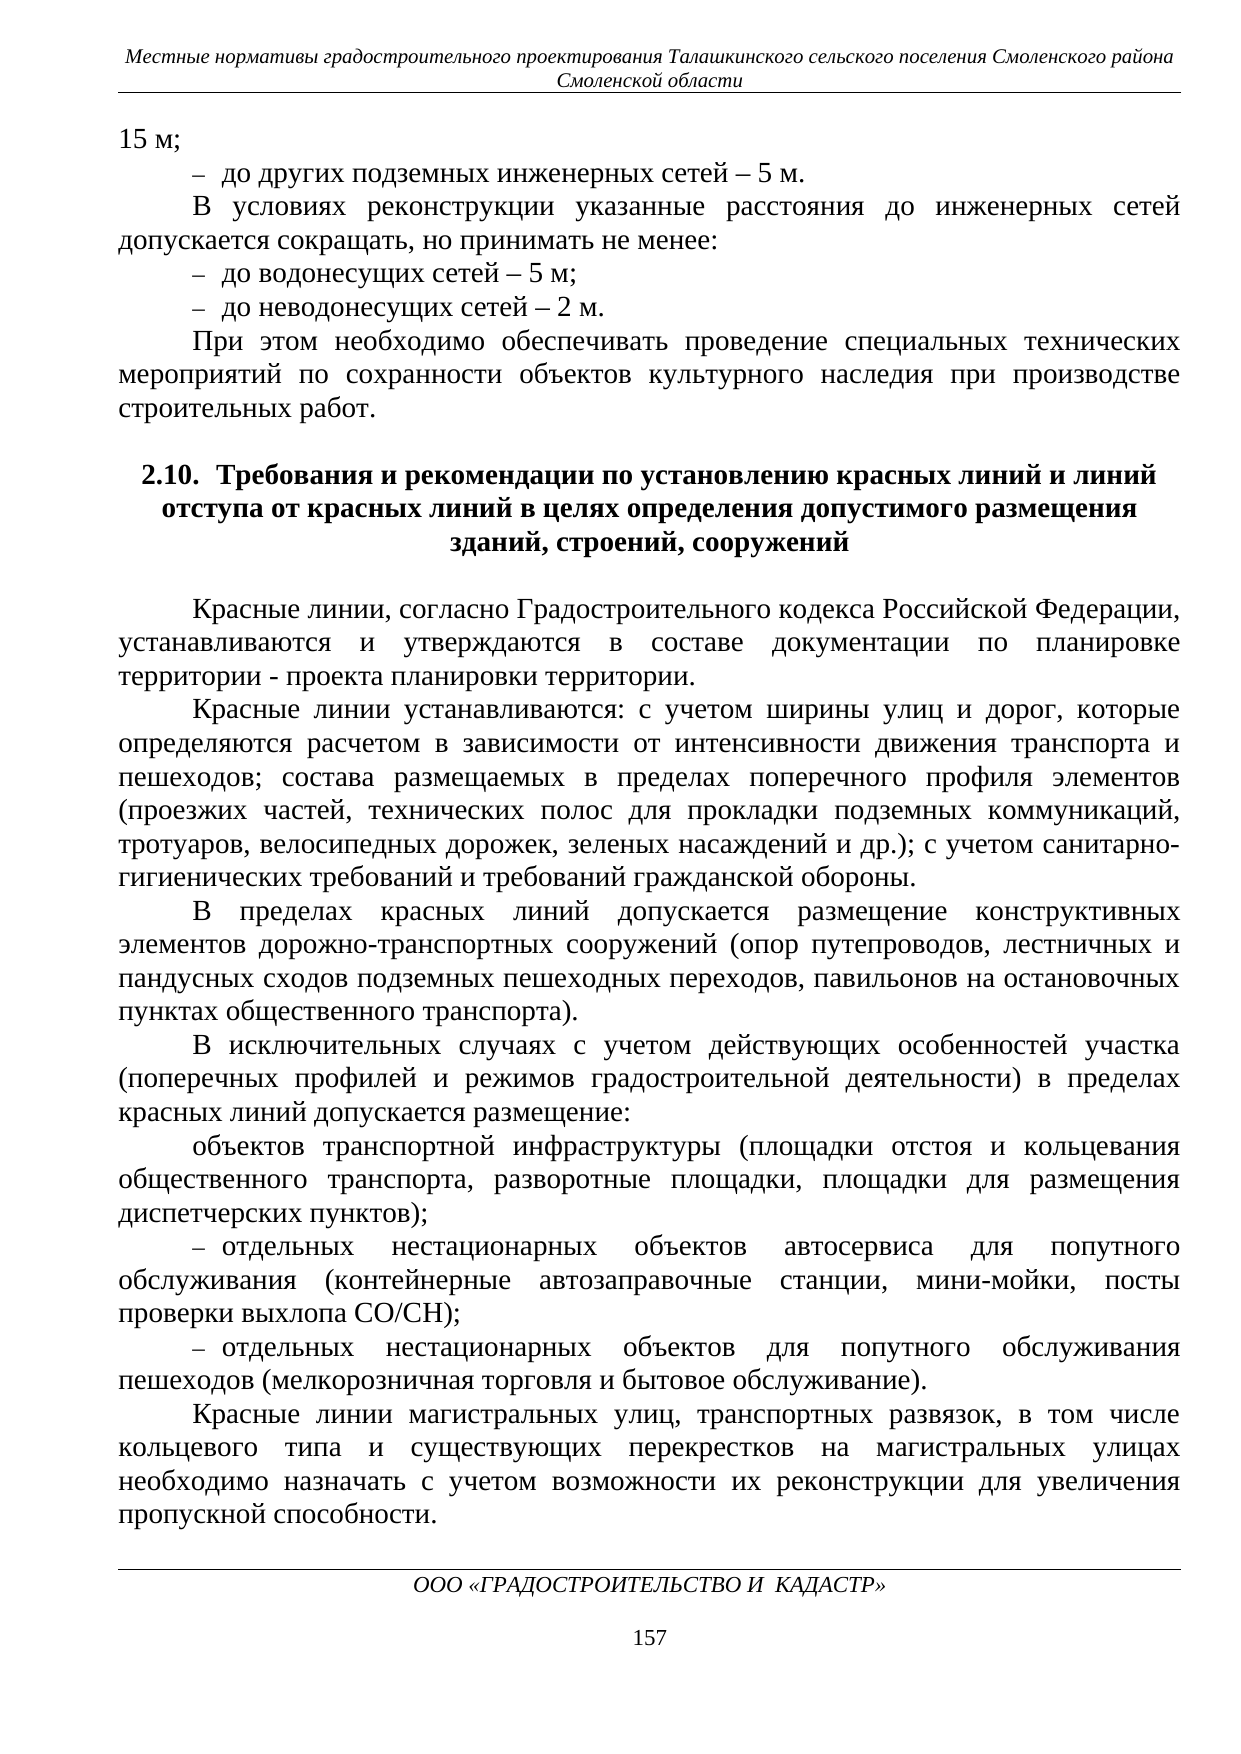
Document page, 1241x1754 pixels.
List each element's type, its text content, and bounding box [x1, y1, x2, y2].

list отдельных нестационарных объектов для попутного обслуживания пешеходов (мелкорозничная торговля и бытовое обслуживание). [118, 1329, 1181, 1396]
text В пределах красных линий допускается размещение конструктивных элементов дорожно-транспортных сооружений (опор путепроводов, лестничных и пандусных сходов подземных пешеходных переходов, павильонов на остановочных пунктах общественного транспорта). [118, 893, 1181, 1027]
text При этом необходимо обеспечивать проведение специальных технических мероприятий по сохранности объектов культурного наследия при производстве строительных работ. [118, 323, 1181, 423]
list до водонесущих сетей – 5 м; [118, 256, 1181, 289]
text В исключительных случаях с учетом действующих особенностей участка (поперечных профилей и режимов градостроительной деятельности) в пределах красных линий допускается размещение: [118, 1027, 1181, 1128]
text Красные линии, согласно Градостроительного кодекса Российской Федерации, устанавливаются и утверждаются в составе документации по планировке территории - проекта планировки территории. [118, 591, 1181, 692]
list до неводонесущих сетей – 2 м. [118, 289, 1181, 323]
list до других подземных инженерных сетей – 5 м. [118, 155, 1181, 188]
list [118, 121, 1181, 155]
text Красные линии устанавливаются: с учетом ширины улиц и дорог, которые определяются расчетом в зависимости от интенсивности движения транспорта и пешеходов; состава размещаемых в пределах поперечного профиля элементов (проезжих частей, технических полос для прокладки подземных коммуникаций, тротуаров, велосипедных дорожек, зеленых насаждений и др.); с учетом санитарно-гигиенических требований и требований гражданской обороны. [118, 692, 1181, 893]
list Требования и рекомендации по установлению красных линий и линий отступа от красных линий в целях определения допустимого размещения зданий, строений, сооружений [117, 457, 1181, 557]
text В условиях реконструкции указанные расстояния до инженерных сетей допускается сокращать, но принимать не менее: [118, 188, 1181, 256]
text объектов транспортной инфраструктуры (площадки отстоя и кольцевания общественного транспорта, разворотные площадки, площадки для размещения диспетчерских пунктов); [118, 1128, 1181, 1228]
text Красные линии магистральных улиц, транспортных развязок, в том числе кольцевого типа и существующих перекрестков на магистральных улицах необходимо назначать с учетом возможности их реконструкции для увеличения пропускной способности. [118, 1396, 1181, 1530]
list отдельных нестационарных объектов автосервиса для попутного обслуживания (контейнерные автозаправочные станции, мини-мойки, посты проверки выхлопа СО/СН); [118, 1228, 1181, 1329]
